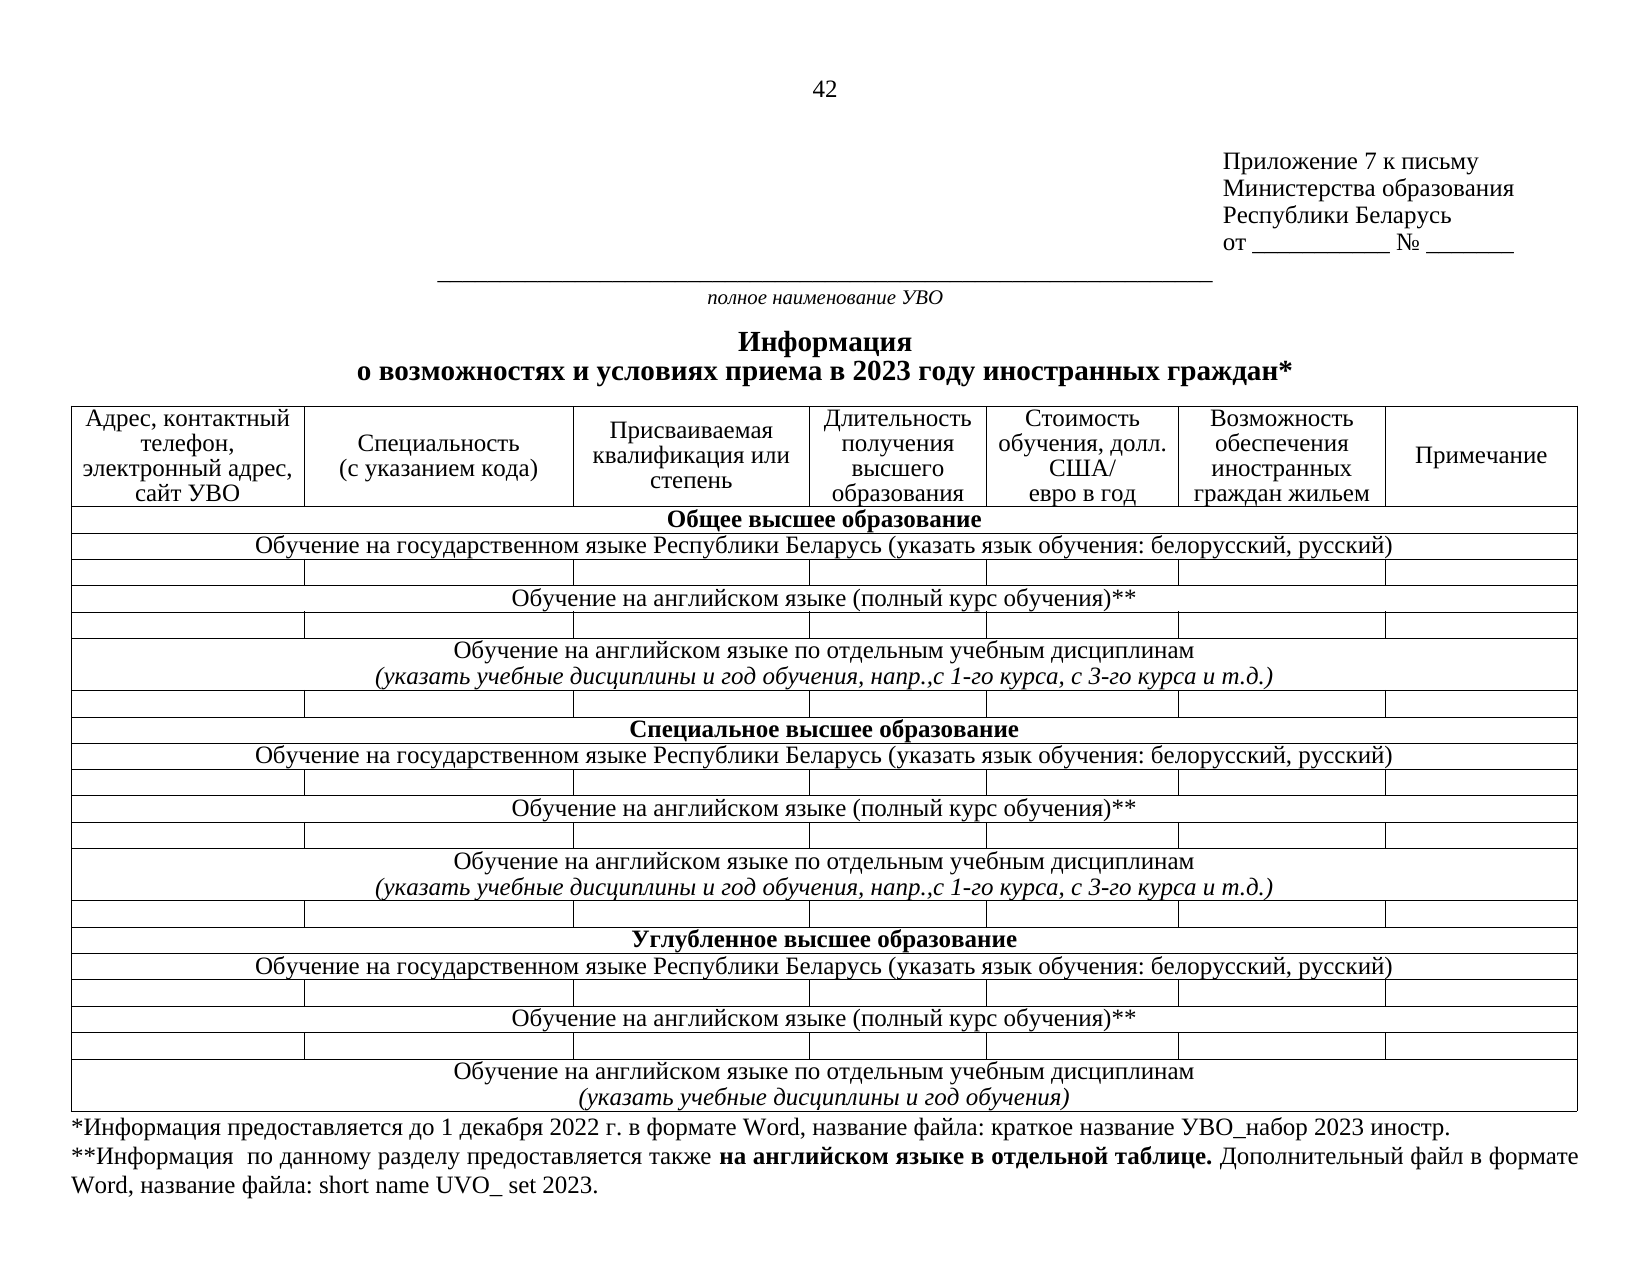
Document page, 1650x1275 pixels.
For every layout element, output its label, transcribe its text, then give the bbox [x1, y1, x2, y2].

table_cell [574, 560, 809, 585]
text о возможностях и условиях приема в 2023 году иностранных граждан* [71, 357, 1579, 386]
table_cell [305, 901, 573, 927]
table_cell [1386, 901, 1577, 927]
table_cell [1386, 613, 1577, 638]
table_cell [72, 901, 304, 927]
table_header Специальность (с указанием кода) [305, 407, 573, 506]
table_cell [1179, 1033, 1385, 1058]
text ______________________________________________________________ [71, 256, 1579, 285]
table_cell [574, 980, 809, 1006]
table_cell Обучение на государственном языке Республики Беларусь (указать язык обучения: белорусский, русский) [72, 954, 1577, 979]
table_cell Обучение на английском языке по отдельным учебным дисциплинам (указать учебные дисциплины и год обучения, напр.,с 1-го курса, с 3-го курса и т.д.) [72, 639, 1577, 690]
table_cell Обучение на английском языке (полный курс обучения)** [72, 796, 1577, 822]
text Приложение 7 к письму Министерства образования [1223, 148, 1579, 202]
table_cell [810, 980, 986, 1006]
table_header Длительность получения высшего образования [810, 407, 986, 506]
table_cell [987, 613, 1178, 638]
table_cell [810, 823, 986, 848]
table_cell [987, 1033, 1178, 1058]
table_cell [1179, 901, 1385, 927]
table_header Стоимость обучения, долл. США/ евро в год [987, 407, 1178, 506]
table_cell [574, 613, 809, 638]
table_cell [1386, 691, 1577, 716]
table_cell [810, 901, 986, 927]
table_cell [1386, 1033, 1577, 1058]
table_cell [305, 560, 573, 585]
table_cell [810, 770, 986, 795]
table_cell [1179, 613, 1385, 638]
table_cell [305, 613, 573, 638]
table_cell Специальное высшее образование [72, 718, 1577, 743]
table_cell [305, 980, 573, 1006]
table_cell [72, 691, 304, 716]
table_cell [72, 823, 304, 848]
table_cell [1386, 823, 1577, 848]
table_cell [1179, 691, 1385, 716]
table_cell [987, 980, 1178, 1006]
text **Информация по данному разделу предоставляется также на английском языке в отдельной таблице. Дополнительный файл в формате Word, название файла: short name UVO_ set 2023. [71, 1140, 1579, 1199]
table_header Адрес, контактный телефон, электронный адрес, сайт УВО [72, 407, 304, 506]
table_cell [574, 691, 809, 716]
table_cell [574, 823, 809, 848]
table_header Примечание [1386, 407, 1577, 506]
table_cell [987, 691, 1178, 716]
table_cell [574, 1033, 809, 1058]
table_cell [72, 770, 304, 795]
table_cell [305, 691, 573, 716]
table_cell [305, 823, 573, 848]
text Республики Беларусь [1223, 202, 1579, 229]
table_cell [72, 1033, 304, 1058]
table_cell [72, 613, 304, 638]
table_cell [305, 770, 573, 795]
table_cell [987, 560, 1178, 585]
text полное наименование УВО [71, 285, 1579, 309]
table_cell [987, 901, 1178, 927]
table_cell [305, 1033, 573, 1058]
table_cell Обучение на английском языке по отдельным учебным дисциплинам (указать учебные дисциплины и год обучения, напр.,с 1-го курса, с 3-го курса и т.д.) [72, 849, 1577, 900]
table_cell [1179, 560, 1385, 585]
table_cell [72, 980, 304, 1006]
table_cell [810, 560, 986, 585]
table_cell [1179, 980, 1385, 1006]
text *Информация предоставляется до 1 декабря 2022 г. в формате Word, название файла: краткое название УВО_набор 2023 иностр. [71, 1111, 1579, 1140]
table_cell [987, 823, 1178, 848]
table_cell [574, 901, 809, 927]
table_cell Обучение на государственном языке Республики Беларусь (указать язык обучения: белорусский, русский) [72, 744, 1577, 769]
table_cell [810, 1033, 986, 1058]
table_cell [987, 770, 1178, 795]
table_cell Обучение на государственном языке Республики Беларусь (указать язык обучения: белорусский, русский) [72, 534, 1577, 559]
table_cell [1386, 980, 1577, 1006]
table_cell Углубленное высшее образование [72, 928, 1577, 953]
table_cell [1179, 770, 1385, 795]
table_header Присваиваемая квалификация или степень [574, 407, 809, 506]
table_cell [72, 560, 304, 585]
table_cell Общее высшее образование [72, 507, 1577, 532]
table_cell Обучение на английском языке (полный курс обучения)** [72, 1007, 1577, 1032]
table_cell [1386, 770, 1577, 795]
table_cell [810, 691, 986, 716]
text от ___________ № _______ [1223, 229, 1579, 256]
table_cell Обучение на английском языке (полный курс обучения)** [72, 586, 1577, 611]
table_cell [810, 613, 986, 638]
table_cell [1386, 560, 1577, 585]
text Информация [71, 328, 1579, 357]
table_header Возможность обеспечения иностранных граждан жильем [1179, 407, 1385, 506]
table_cell Обучение на английском языке по отдельным учебным дисциплинам (указать учебные дисциплины и год обучения) [72, 1060, 1577, 1111]
table_cell [574, 770, 809, 795]
table_cell [1179, 823, 1385, 848]
